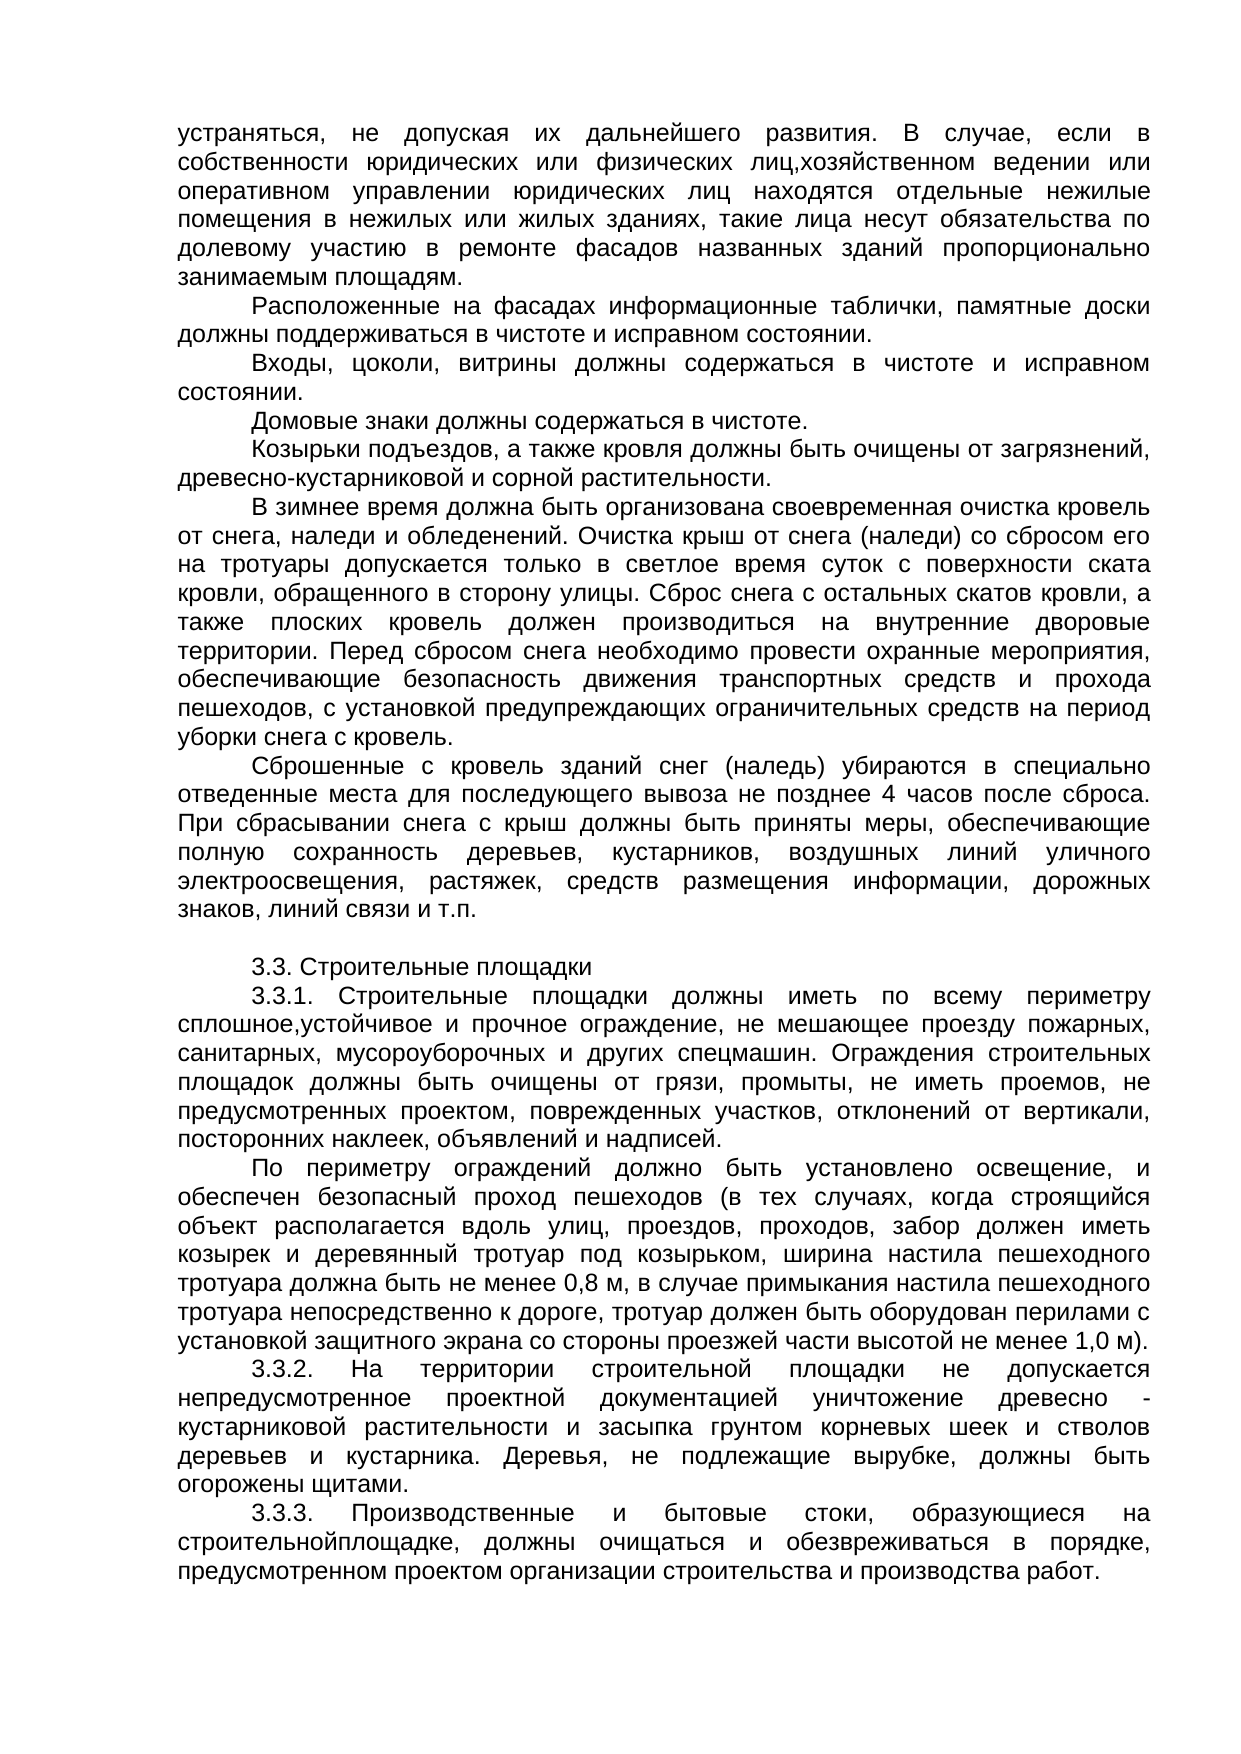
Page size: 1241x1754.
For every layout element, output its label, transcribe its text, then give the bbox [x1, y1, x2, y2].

text Козырьки подъездов, а также кровля должны быть очищены от загрязнений, древесно-кустарниковой и сорной растительности. [177, 434, 1152, 492]
text 3.3.2. На территории строительной площадки не допускается непредусмотренное проектной документацией уничтожение древесно - кустарниковой растительности и засыпка грунтом корневых шеек и стволов деревьев и кустарника. Деревья, не подлежащие вырубке, должны быть огорожены щитами. [177, 1354, 1152, 1498]
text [177, 118, 1152, 291]
text 3.3.3. Производственные и бытовые стоки, образующиеся на строительнойплощадке, должны очищаться и обезвреживаться в порядке, предусмотренном проектом организации строительства и производства работ. [177, 1498, 1152, 1584]
text В зимнее время должна быть организована своевременная очистка кровель от снега, наледи и обледенений. Очистка крыш от снега (наледи) со сбросом его на тротуары допускается только в светлое время суток с поверхности ската кровли, обращенного в сторону улицы. Сброс снега с остальных скатов кровли, а также плоских кровель должен производиться на внутренние дворовые территории. Перед сбросом снега необходимо провести охранные мероприятия, обеспечивающие безопасность движения транспортных средств и прохода пешеходов, с установкой предупреждающих ограничительных средств на период уборки снега с кровель. [177, 492, 1152, 751]
text 3.3. Строительные площадки [177, 952, 1152, 981]
text Расположенные на фасадах информационные таблички, памятные доски должны поддерживаться в чистоте и исправном состоянии. [177, 291, 1152, 348]
text Домовые знаки должны содержаться в чистоте. [177, 406, 1152, 434]
text По периметру ограждений должно быть установлено освещение, и обеспечен безопасный проход пешеходов (в тех случаях, когда строящийся объект располагается вдоль улиц, проездов, проходов, забор должен иметь козырек и деревянный тротуар под козырьком, ширина настила пешеходного тротуара должна быть не менее 0,8 м, в случае примыкания настила пешеходного тротуара непосредственно к дороге, тротуар должен быть оборудован перилами с установкой защитного экрана со стороны проезжей части высотой не менее 1,0 м). [177, 1153, 1152, 1354]
text Сброшенные с кровель зданий снег (наледь) убираются в специально отведенные места для последующего вывоза не позднее 4 часов после сброса. При сбрасывании снега с крыш должны быть приняты меры, обеспечивающие полную сохранность деревьев, кустарников, воздушных линий уличного электроосвещения, растяжек, средств размещения информации, дорожных знаков, линий связи и т.п. [177, 751, 1152, 923]
text 3.3.1. Строительные площадки должны иметь по всему периметру сплошное,устойчивое и прочное ограждение, не мешающее проезду пожарных, санитарных, мусороуборочных и других спецмашин. Ограждения строительных площадок должны быть очищены от грязи, промыты, не иметь проемов, не предусмотренных проектом, поврежденных участков, отклонений от вертикали, посторонних наклеек, объявлений и надписей. [177, 981, 1152, 1153]
text Входы, цоколи, витрины должны содержаться в чистоте и исправном состоянии. [177, 348, 1152, 406]
